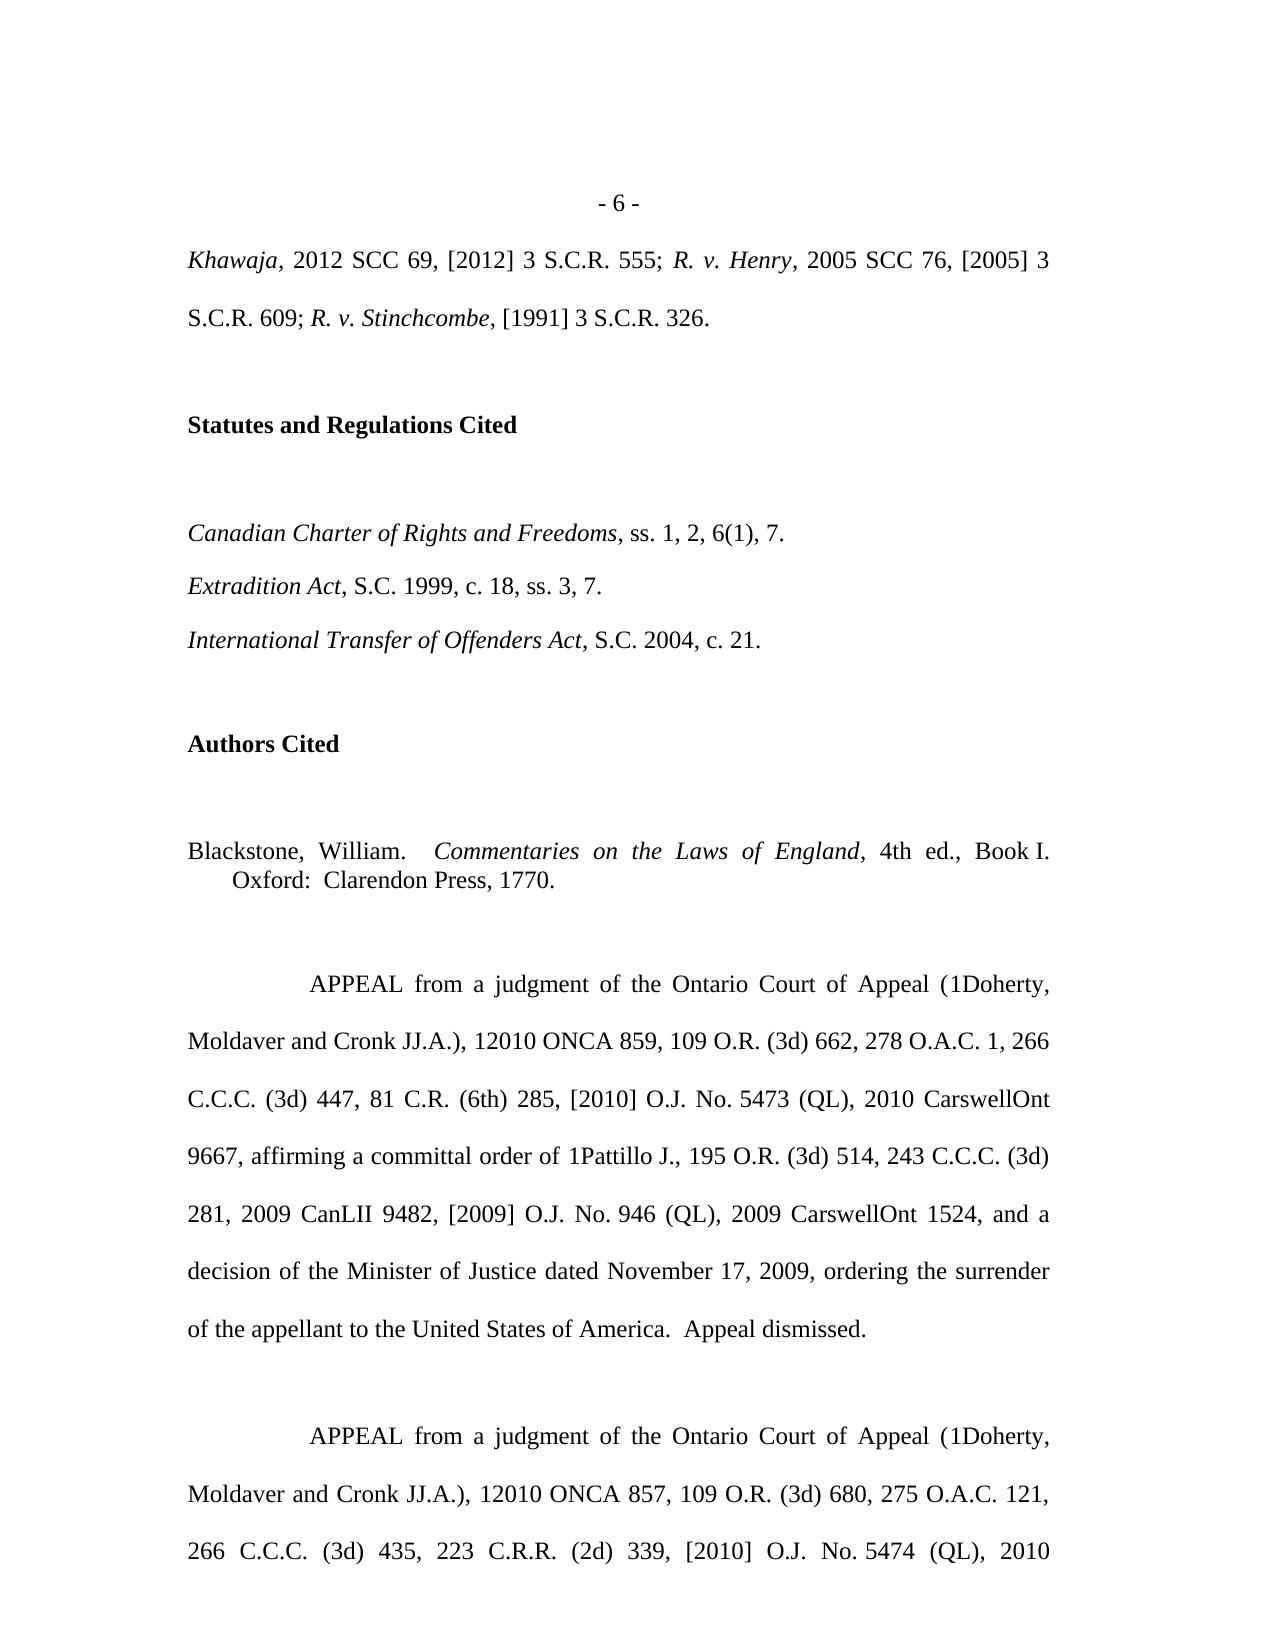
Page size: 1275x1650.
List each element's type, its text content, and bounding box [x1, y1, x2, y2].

text International Transfer of Offenders Act, S.C. 2004, c. 21. [187, 625, 1050, 654]
text APPEAL from a judgment of the Ontario Court of Appeal (Doherty, Moldaver and Cronk JJ.A.), 2010 ONCA 859, 109 O.R. (3d) 662, 278 O.A.C. 1, 266 C.C.C. (3d) 447, 81 C.R. (6th) 285, [2010] O.J. No. 5473 (QL), 2010 CarswellOnt 9667, affirming a committal order of Pattillo J., 95 O.R. (3d) 514, 243 C.C.C. (3d) 281, 2009 CanLII 9482, [2009] O.J. No. 946 (QL), 2009 CarswellOnt 1524, and a decision of the Minister of Justice dated November 17, 2009, ordering the surrender of the appellant to the United States of America. Appeal dismissed. [187, 969, 1050, 1343]
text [187, 1421, 1050, 1565]
text Blackstone, William. Commentaries on the Laws of England, 4th ed., Book I. Oxford: Clarendon Press, 1770. [187, 836, 1050, 894]
text Canadian Charter of Rights and Freedoms, ss. 1, 2, 6(1), 7. [187, 518, 1050, 546]
text Statutes and Regulations Cited [187, 410, 1050, 439]
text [187, 245, 1050, 331]
text Extradition Act, S.C. 1999, c. 18, ss. 3, 7. [187, 571, 1050, 600]
text Authors Cited [187, 729, 1050, 758]
